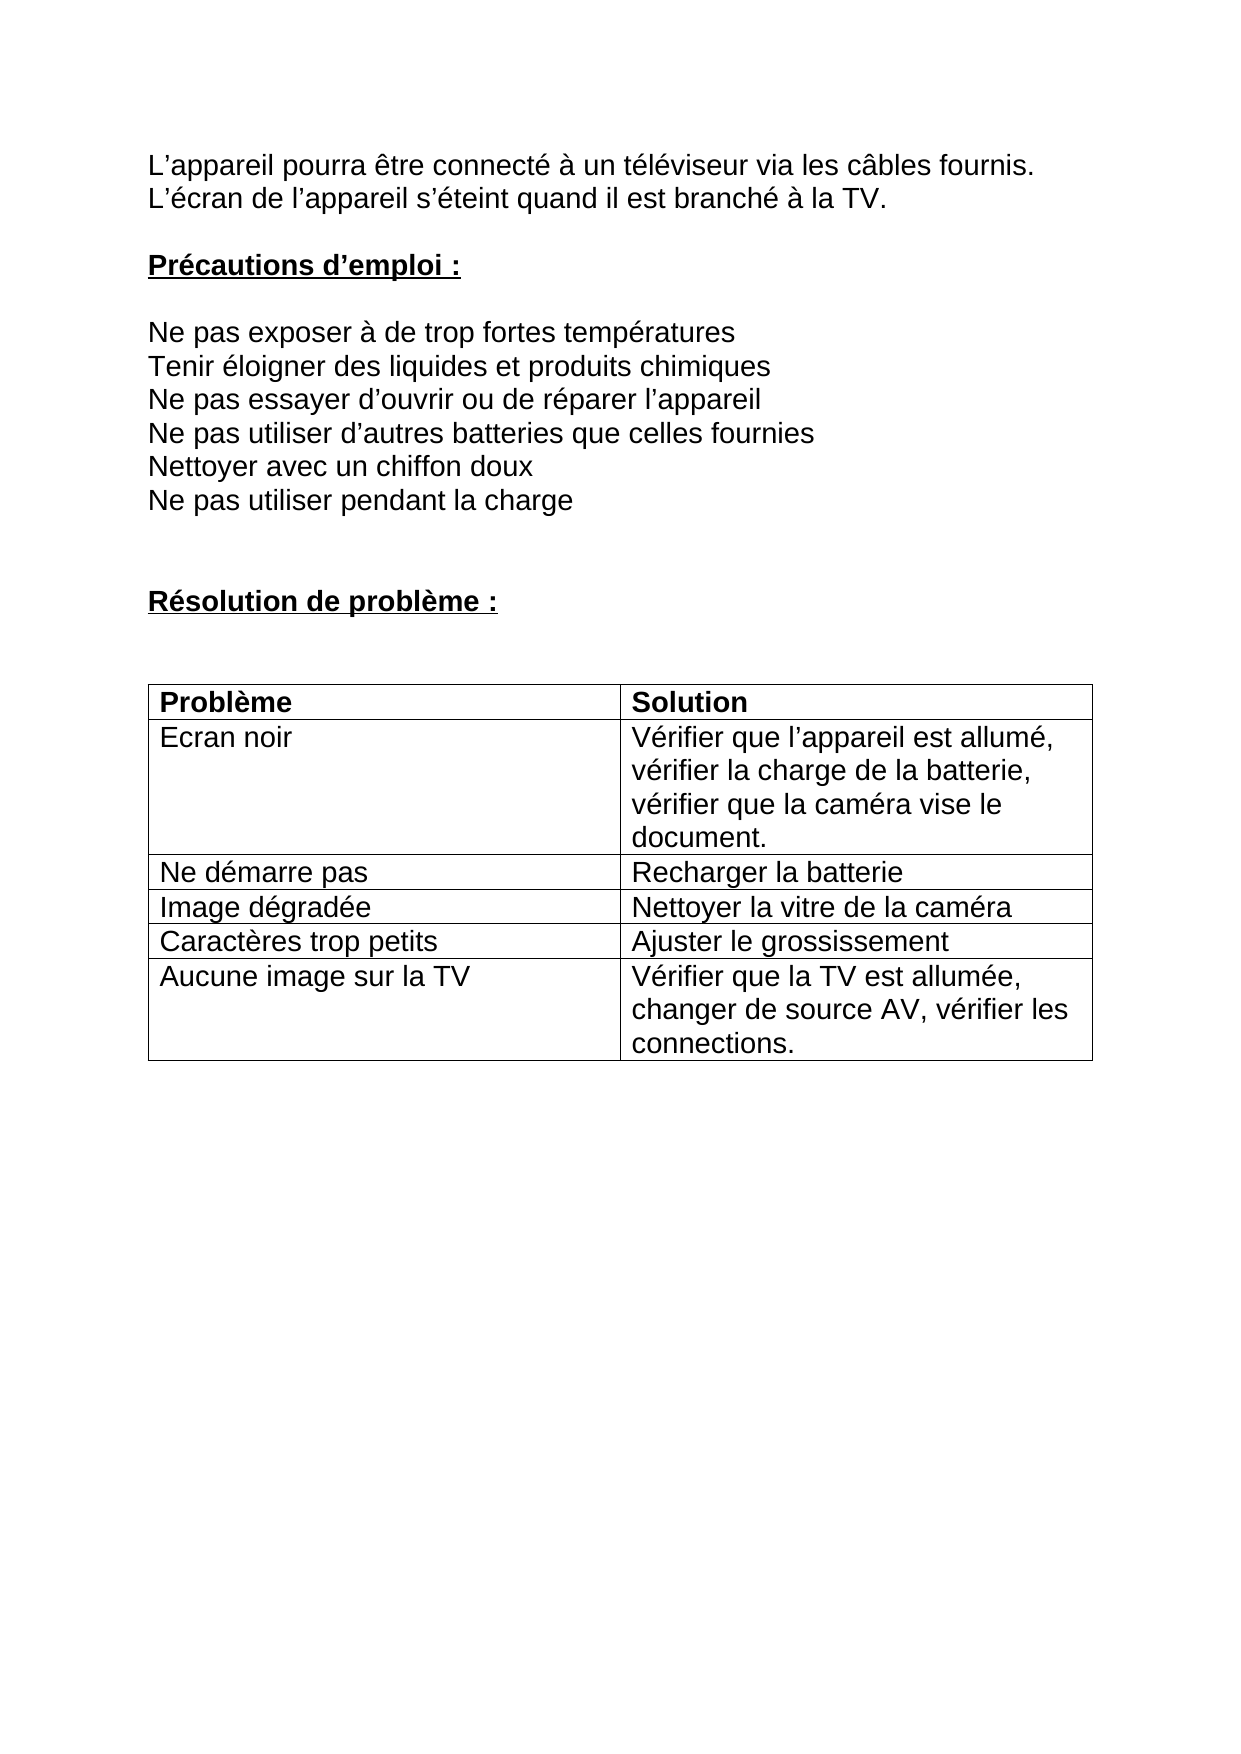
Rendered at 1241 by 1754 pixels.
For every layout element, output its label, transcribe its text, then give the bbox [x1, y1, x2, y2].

table_cell Recharger la batterie [621, 855, 1092, 889]
table_cell Caractères trop petits [149, 924, 620, 958]
table_cell Ne démarre pas [149, 855, 620, 889]
table_cell Nettoyer la vitre de la caméra [621, 890, 1092, 923]
text Ne pas utiliser pendant la charge [148, 483, 1093, 517]
table_cell Vérifier que l’appareil est allumé, vérifier la charge de la batterie, vérifier que la caméra vise le document. [621, 720, 1092, 854]
table_cell Ecran noir [149, 720, 620, 854]
table_header Solution [621, 685, 1092, 719]
text Précautions d’emploi : [148, 248, 1093, 282]
text Résolution de problème : [148, 584, 1093, 617]
text Ne pas exposer à de trop fortes températures [148, 315, 1093, 349]
table_cell Image dégradée [149, 890, 620, 923]
text Tenir éloigner des liquides et produits chimiques [148, 349, 1093, 382]
table_header Problème [149, 685, 620, 719]
table_cell Vérifier que la TV est allumée, changer de source AV, vérifier les connections. [621, 959, 1092, 1059]
table_cell Ajuster le grossissement [621, 924, 1092, 958]
table_cell Aucune image sur la TV [149, 959, 620, 1059]
text Nettoyer avec un chiffon doux [148, 449, 1093, 483]
text L’appareil pourra être connecté à un téléviseur via les câbles fournis. L’écran de l’appareil s’éteint quand il est branché à la TV. [148, 148, 1093, 215]
text Ne pas utiliser d’autres batteries que celles fournies [148, 416, 1093, 449]
text Ne pas essayer d’ouvrir ou de réparer l’appareil [148, 382, 1093, 416]
